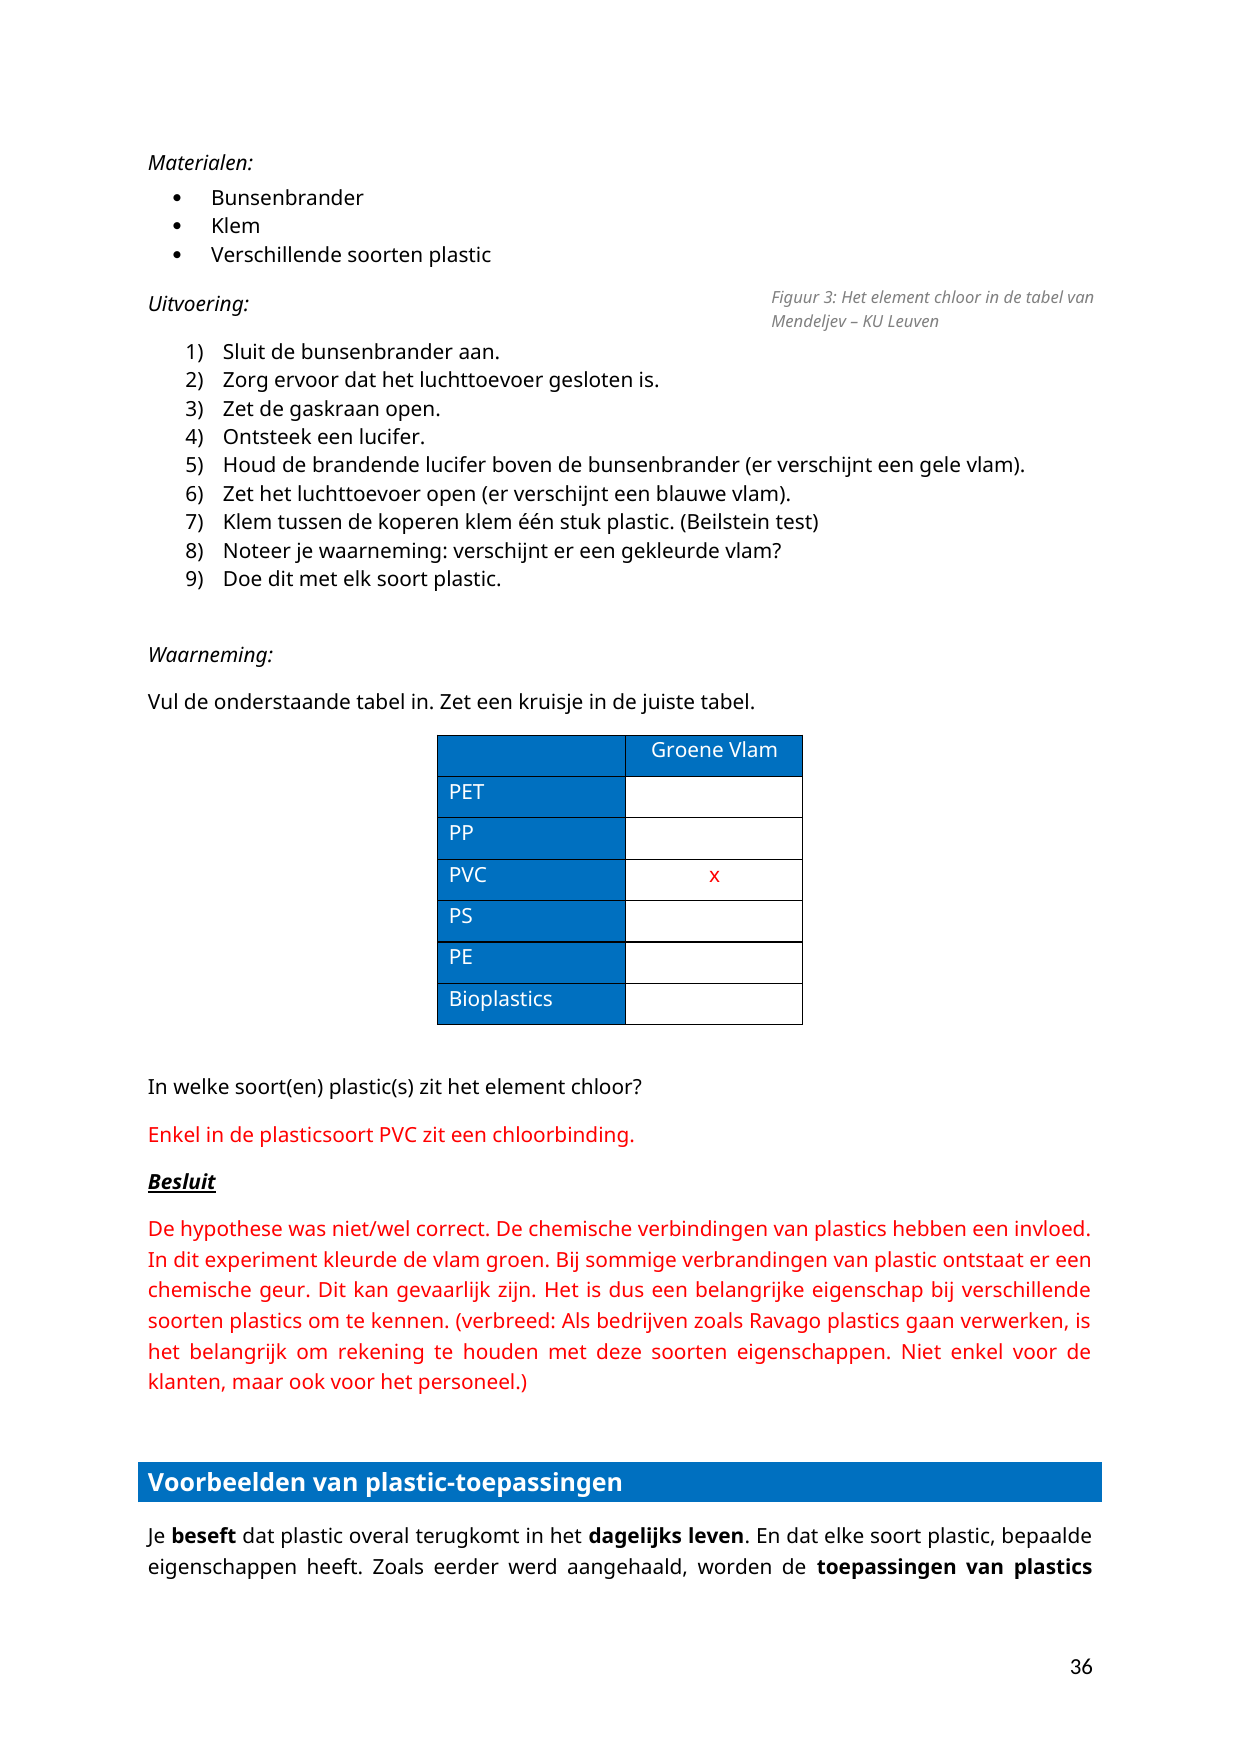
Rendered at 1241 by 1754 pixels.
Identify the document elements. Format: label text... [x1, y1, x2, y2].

list Zet de gaskraan open. [185, 394, 1093, 422]
text Uitvoering: [148, 289, 756, 318]
list Noteer je waarneming: verschijnt er een gekleurde vlam? [185, 536, 1093, 564]
table_cell [626, 943, 802, 983]
list Materialen: [148, 148, 1093, 176]
table_cell PVC [438, 860, 625, 900]
text Waarneming: [148, 640, 1093, 668]
text Besluit [148, 1167, 1093, 1195]
table_cell Bioplastics [438, 984, 625, 1024]
table_header Groene Vlam [626, 736, 802, 776]
table_cell [626, 818, 802, 859]
text Enkel in de plasticsoort PVC zit een chloorbinding. [148, 1120, 1093, 1148]
text Voorbeelden van plastic-toepassingen [139, 1463, 1101, 1501]
table_header [438, 736, 625, 776]
table_cell PP [438, 818, 625, 859]
text In welke soort(en) plastic(s) zit het element chloor? [148, 1072, 1093, 1101]
list Doe dit met elk soort plastic. [185, 564, 1093, 593]
list Zorg ervoor dat het luchttoevoer gesloten is. [185, 365, 1093, 394]
list Sluit de bunsenbrander aan. [185, 337, 1093, 365]
table_cell PS [438, 901, 625, 941]
table_cell PET [438, 777, 625, 817]
text De hypothese was niet/wel correct. De chemische verbindingen van plastics hebben een invloed. In dit experiment kleurde de vlam groen. Bij sommige verbrandingen van plastic ontstaat er een chemische geur. Dit kan gevaarlijk zijn. Het is dus een belangrijke eigenschap bij verschillende soorten plastics om te kennen. (verbreed: Als bedrijven zoals Ravago plastics gaan verwerken, is het belangrijk om rekening te houden met deze soorten eigenschappen. Niet enkel voor de klanten, maar ook voor het personeel.) [148, 1214, 1093, 1396]
table_cell [626, 777, 802, 817]
text Vul de onderstaande tabel in. Zet een kruisje in de juiste tabel. [148, 687, 1093, 716]
list Ontsteek een lucifer. [185, 422, 1093, 451]
table_cell x [626, 860, 802, 900]
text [148, 1522, 1093, 1581]
list Houd de brandende lucifer boven de bunsenbrander (er verschijnt een gele vlam). [185, 451, 1093, 479]
table_cell [626, 901, 802, 941]
table_cell [626, 984, 802, 1024]
table_cell PE [438, 943, 625, 983]
list Klem tussen de koperen klem één stuk plastic. (Beilstein test) [185, 507, 1093, 536]
list Zet het luchttoevoer open (er verschijnt een blauwe vlam). [185, 479, 1093, 507]
